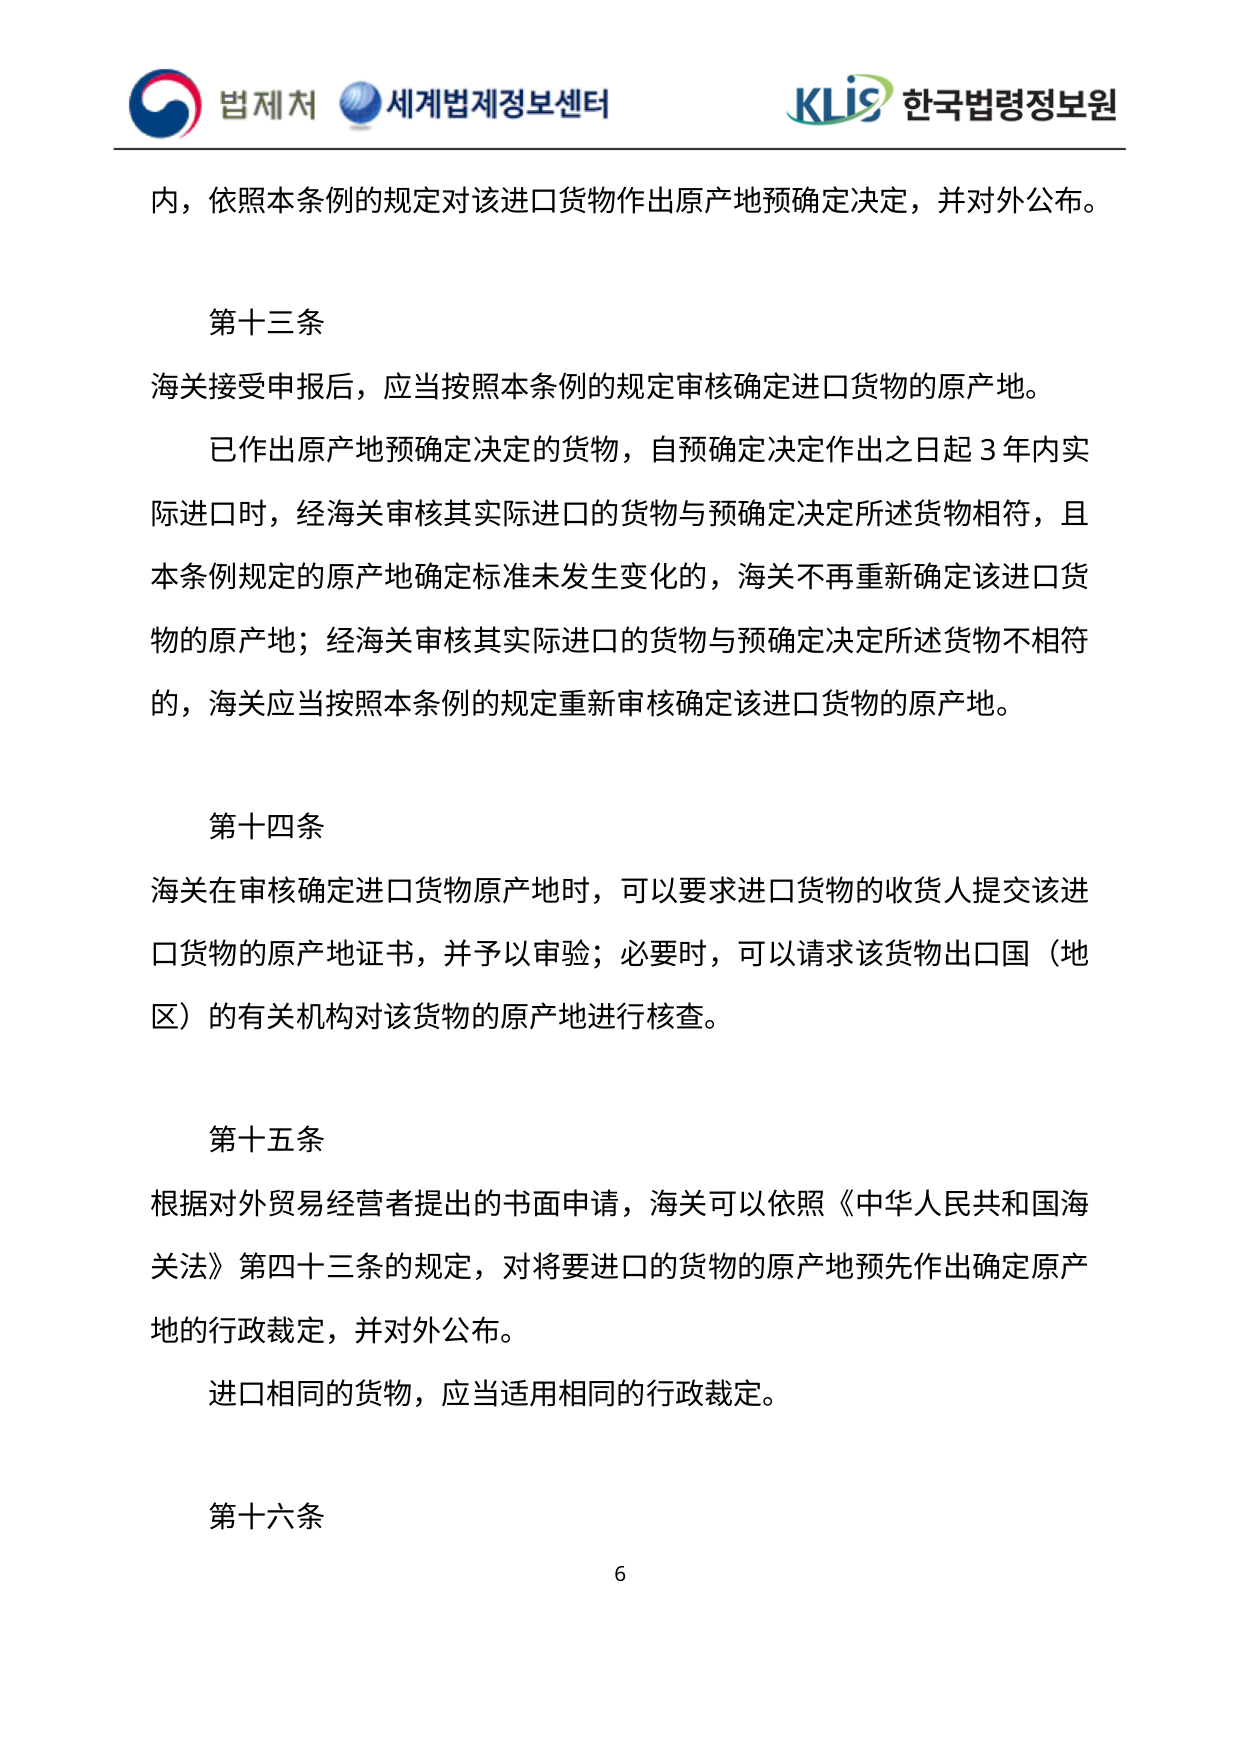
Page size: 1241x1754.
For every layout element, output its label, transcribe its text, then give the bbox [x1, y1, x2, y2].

text 海关应当在收到原产地预确定书面申请及全部必要资料之日起150天内，依照本条例的规定对该进口货物作出原产地预确定决定，并对外公布。 [150, 177, 1090, 219]
text 第十四条 [150, 804, 1090, 846]
text 海关接受申报后，应当按照本条例的规定审核确定进口货物的原产地。 [150, 363, 1090, 406]
text 根据对外贸易经营者提出的书面申请，海关可以依照《中华人民共和国海关法》第四十三条的规定，对将要进口的货物的原产地预先作出确定原产地的行政裁定，并对外公布。 [150, 1180, 1090, 1349]
text 已作出原产地预确定决定的货物，自预确定决定作出之日起3年内实际进口时，经海关审核其实际进口的货物与预确定决定所述货物相符，且本条例规定的原产地确定标准未发生变化的，海关不再重新确定该进口货物的原产地；经海关审核其实际进口的货物与预确定决定所述货物不相符的，海关应当按照本条例的规定重新审核确定该进口货物的原产地。 [150, 427, 1090, 723]
picture [112, 59, 1128, 153]
text 第十五条 [150, 1117, 1090, 1159]
text 第十三条 [150, 300, 1090, 342]
text 海关在审核确定进口货物原产地时，可以要求进口货物的收货人提交该进口货物的原产地证书，并予以审验；必要时，可以请求该货物出口国（地区）的有关机构对该货物的原产地进行核查。 [150, 867, 1090, 1036]
text 进口相同的货物，应当适用相同的行政裁定。 [150, 1371, 1090, 1413]
text 第十六条 [150, 1494, 1090, 1536]
